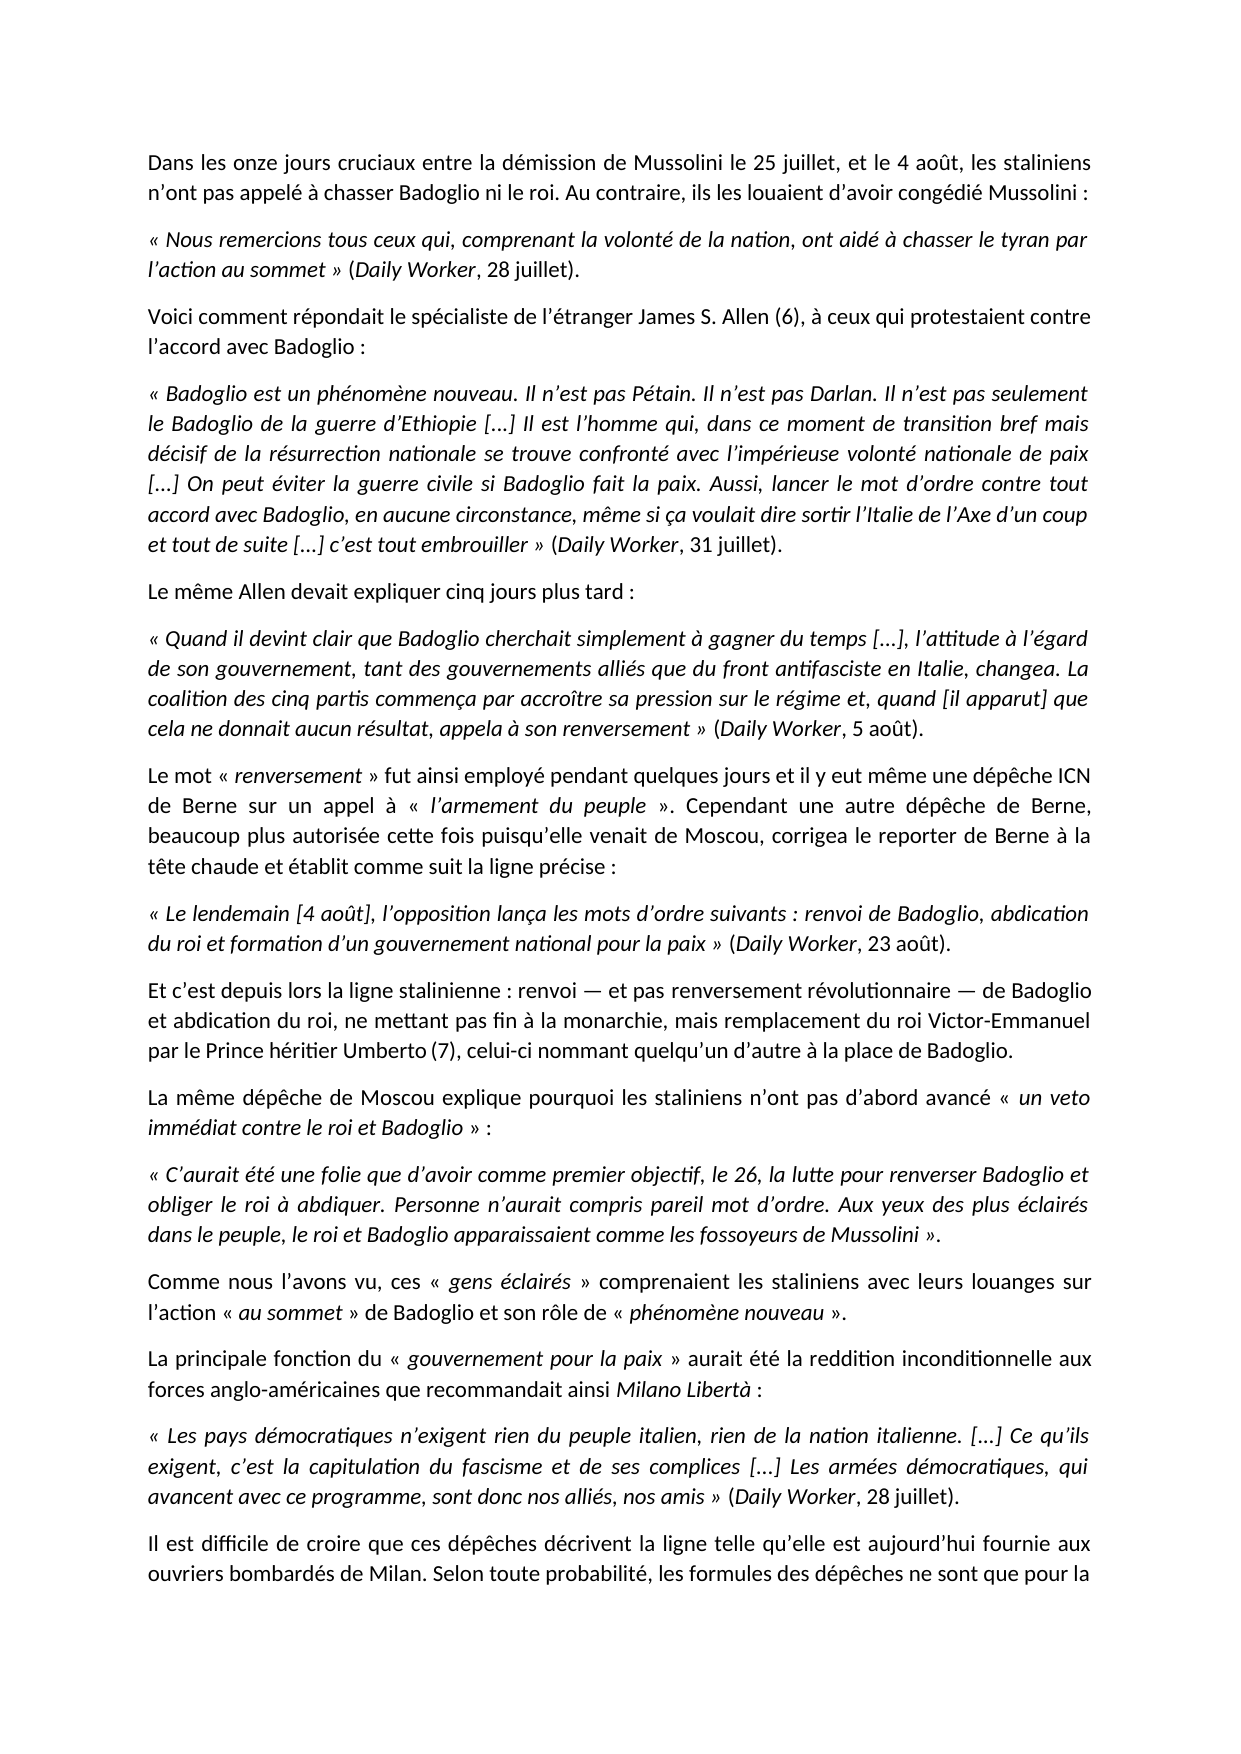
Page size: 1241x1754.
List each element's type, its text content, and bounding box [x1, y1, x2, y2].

text « Quand il devint clair que Badoglio cherchait simplement à gagner du temps [...], l’attitude à l’égard de son gouvernement, tant des gouvernements alliés que du front antifasciste en Italie, changea. La coalition des cinq partis commença par accroître sa pression sur le régime et, quand [il apparut] que cela ne donnait aucun résultat, appela à son renversement » (Daily Worker, 5 août). [148, 624, 1093, 742]
text « Les pays démocratiques n’exigent rien du peuple italien, rien de la nation italienne. [...] Ce qu’ils exigent, c’est la capitulation du fascisme et de ses complices [...] Les armées démocratiques, qui avancent avec ce programme, sont donc nos alliés, nos amis » (Daily Worker, 28 juillet). [148, 1422, 1093, 1510]
text La même dépêche de Moscou explique pourquoi les staliniens n’ont pas d’abord avancé « un veto immédiat contre le roi et Badoglio » : [148, 1083, 1093, 1141]
text « Badoglio est un phénomène nouveau. Il n’est pas Pétain. Il n’est pas Darlan. Il n’est pas seulement le Badoglio de la guerre d’Ethiopie [...] Il est l’homme qui, dans ce moment de transition bref mais décisif de la résurrection nationale se trouve confronté avec l’impérieuse volonté nationale de paix [...] On peut éviter la guerre civile si Badoglio fait la paix. Aussi, lancer le mot d’ordre contre tout accord avec Badoglio, en aucune circonstance, même si ça voulait dire sortir l’Italie de l’Axe d’un coup et tout de suite [...] c’est tout embrouiller » (Daily Worker, 31 juillet). [148, 379, 1093, 558]
text Comme nous l’avons vu, ces « gens éclairés » comprenaient les staliniens avec leurs louanges sur l’action « au sommet » de Badoglio et son rôle de « phénomène nouveau ». [148, 1267, 1093, 1326]
text Dans les onze jours cruciaux entre la démission de Mussolini le 25 juillet, et le 4 août, les staliniens n’ont pas appelé à chasser Badoglio ni le roi. Au contraire, ils les louaient d’avoir congédié Mussolini : [148, 148, 1093, 206]
text « Nous remercions tous ceux qui, comprenant la volonté de la nation, ont aidé à chasser le tyran par l’action au sommet » (Daily Worker, 28 juillet). [148, 225, 1093, 283]
text Voici comment répondait le spécialiste de l’étranger James S. Allen (6), à ceux qui protestaient contre l’accord avec Badoglio : [148, 302, 1093, 360]
text « Le lendemain [4 août], l’opposition lança les mots d’ordre suivants : renvoi de Badoglio, abdication du roi et formation d’un gouvernement national pour la paix » (Daily Worker, 23 août). [148, 899, 1093, 957]
text Et c’est depuis lors la ligne stalinienne : renvoi — et pas renversement révolutionnaire — de Badoglio et abdication du roi, ne mettant pas fin à la monarchie, mais remplacement du roi Victor-Emmanuel par le Prince héritier Umberto (7), celui-ci nommant quelqu’un d’autre à la place de Badoglio. [148, 976, 1093, 1064]
text La principale fonction du « gouvernement pour la paix » aurait été la reddition inconditionnelle aux forces anglo-américaines que recommandait ainsi Milano Libertà : [148, 1344, 1093, 1403]
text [148, 1529, 1093, 1587]
text Le mot « renversement » fut ainsi employé pendant quelques jours et il y eut même une dépêche ICN de Berne sur un appel à « l’armement du peuple ». Cependant une autre dépêche de Berne, beaucoup plus autorisée cette fois puisqu’elle venait de Moscou, corrigea le reporter de Berne à la tête chaude et établit comme suit la ligne précise : [148, 761, 1093, 880]
text « C’aurait été une folie que d’avoir comme premier objectif, le 26, la lutte pour renverser Badoglio et obliger le roi à abdiquer. Personne n’aurait compris pareil mot d’ordre. Aux yeux des plus éclairés dans le peuple, le roi et Badoglio apparaissaient comme les fossoyeurs de Mussolini ». [148, 1160, 1093, 1248]
text Le même Allen devait expliquer cinq jours plus tard : [148, 577, 1093, 605]
